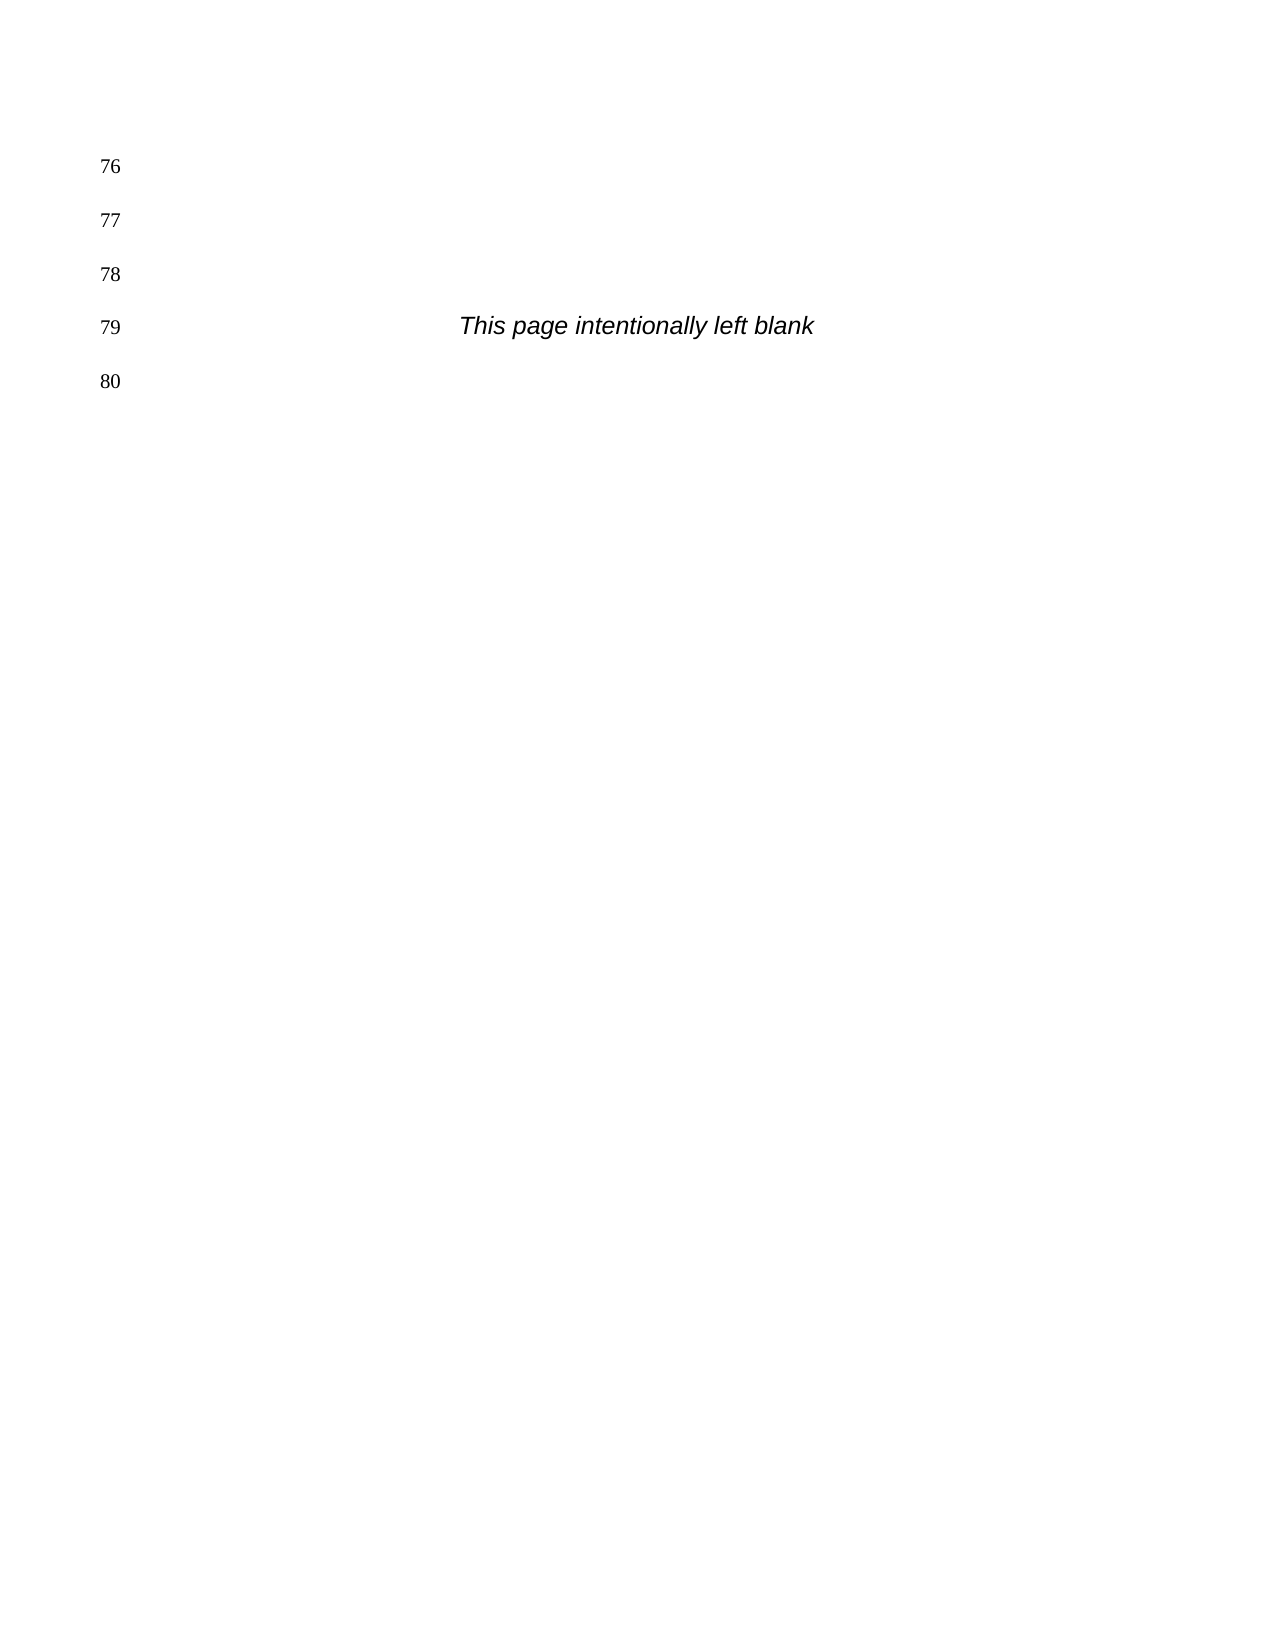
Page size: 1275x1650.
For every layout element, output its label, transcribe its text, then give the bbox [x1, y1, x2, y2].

text This page intentionally left blank [150, 311, 1125, 340]
